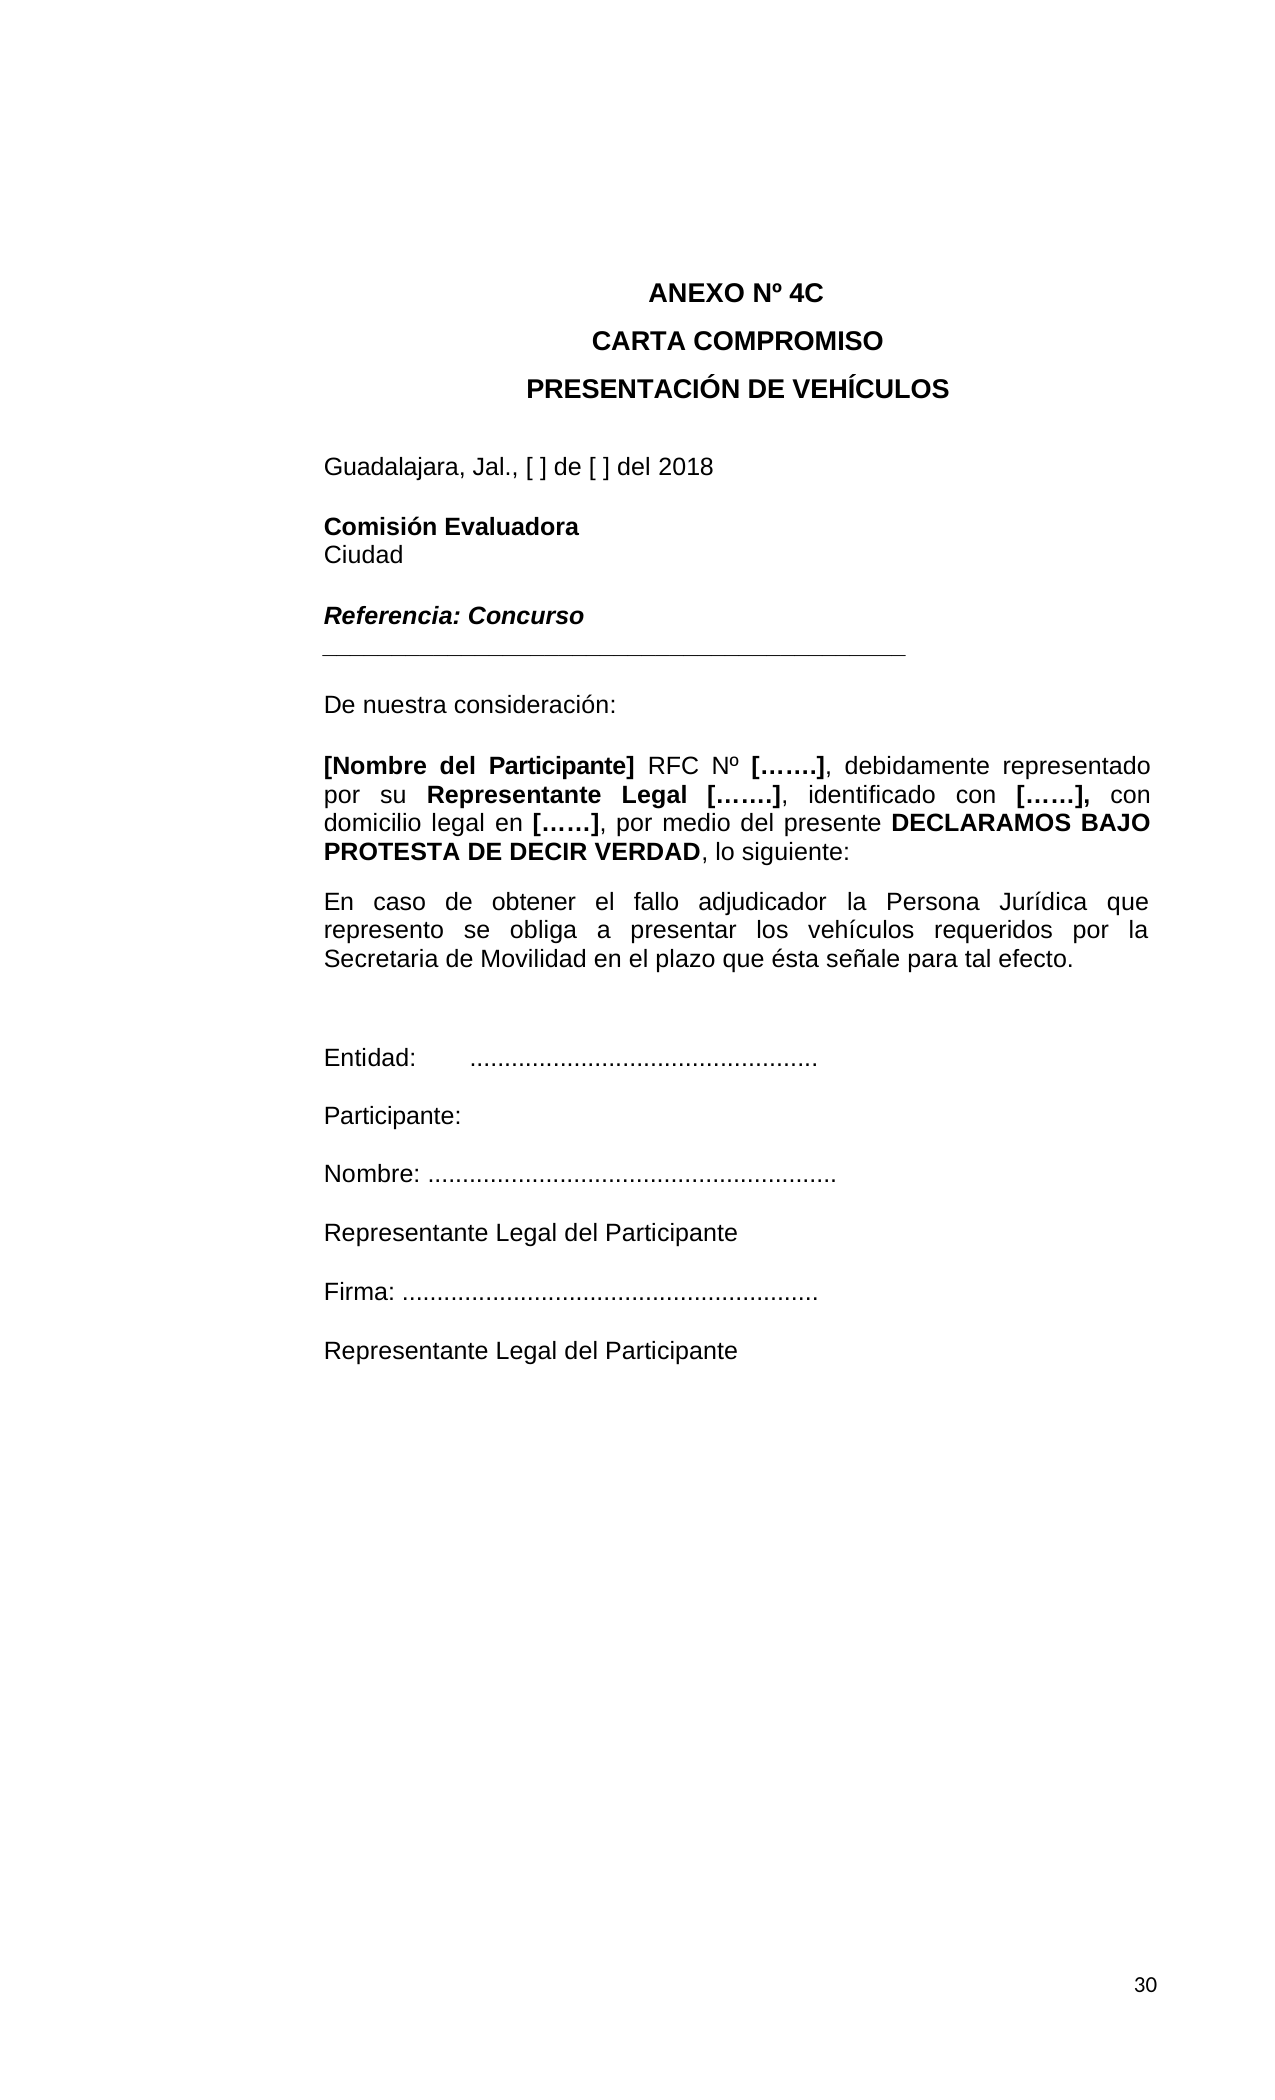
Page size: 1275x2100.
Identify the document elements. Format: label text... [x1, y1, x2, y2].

text [Nombre del Participante] RFC Nº […….], debidamente representado por su Representante Legal […….], identificado con [……], con domicilio legal en [……], por medio del presente DECLARAMOS BAJO PROTESTA DE DECIR VERDAD, lo siguiente: [323, 751, 1151, 866]
text Firma: ............................................................ [323, 1277, 1163, 1306]
text En caso de obtener el fallo adjudicador la Persona Jurídica que represento se obliga a presentar los vehículos requeridos por la Secretaria de Movilidad en el plazo que ésta señale para tal efecto. [323, 887, 1149, 973]
text Entidad: .................................................. [323, 1043, 1148, 1072]
text Representante Legal del Participante [323, 1336, 1163, 1364]
text Guadalajara, Jal., [ ] de [ ] del 2018 [323, 452, 1148, 481]
text PRESENTACIÓN DE VEHÍCULOS [313, 356, 1163, 404]
text Comisión Evaluadora [323, 512, 796, 541]
text Representante Legal del Participante [323, 1218, 1163, 1247]
text CARTA COMPROMISO [313, 308, 1163, 356]
text De nuestra consideración: [323, 690, 1148, 719]
text ANEXO Nº 4C [313, 277, 1159, 308]
text Referencia: Concurso __________________________________________ [323, 601, 1150, 659]
text Nombre: ........................................................... [323, 1159, 1163, 1188]
text Participante: [323, 1101, 1148, 1130]
text Ciudad [323, 541, 1148, 569]
